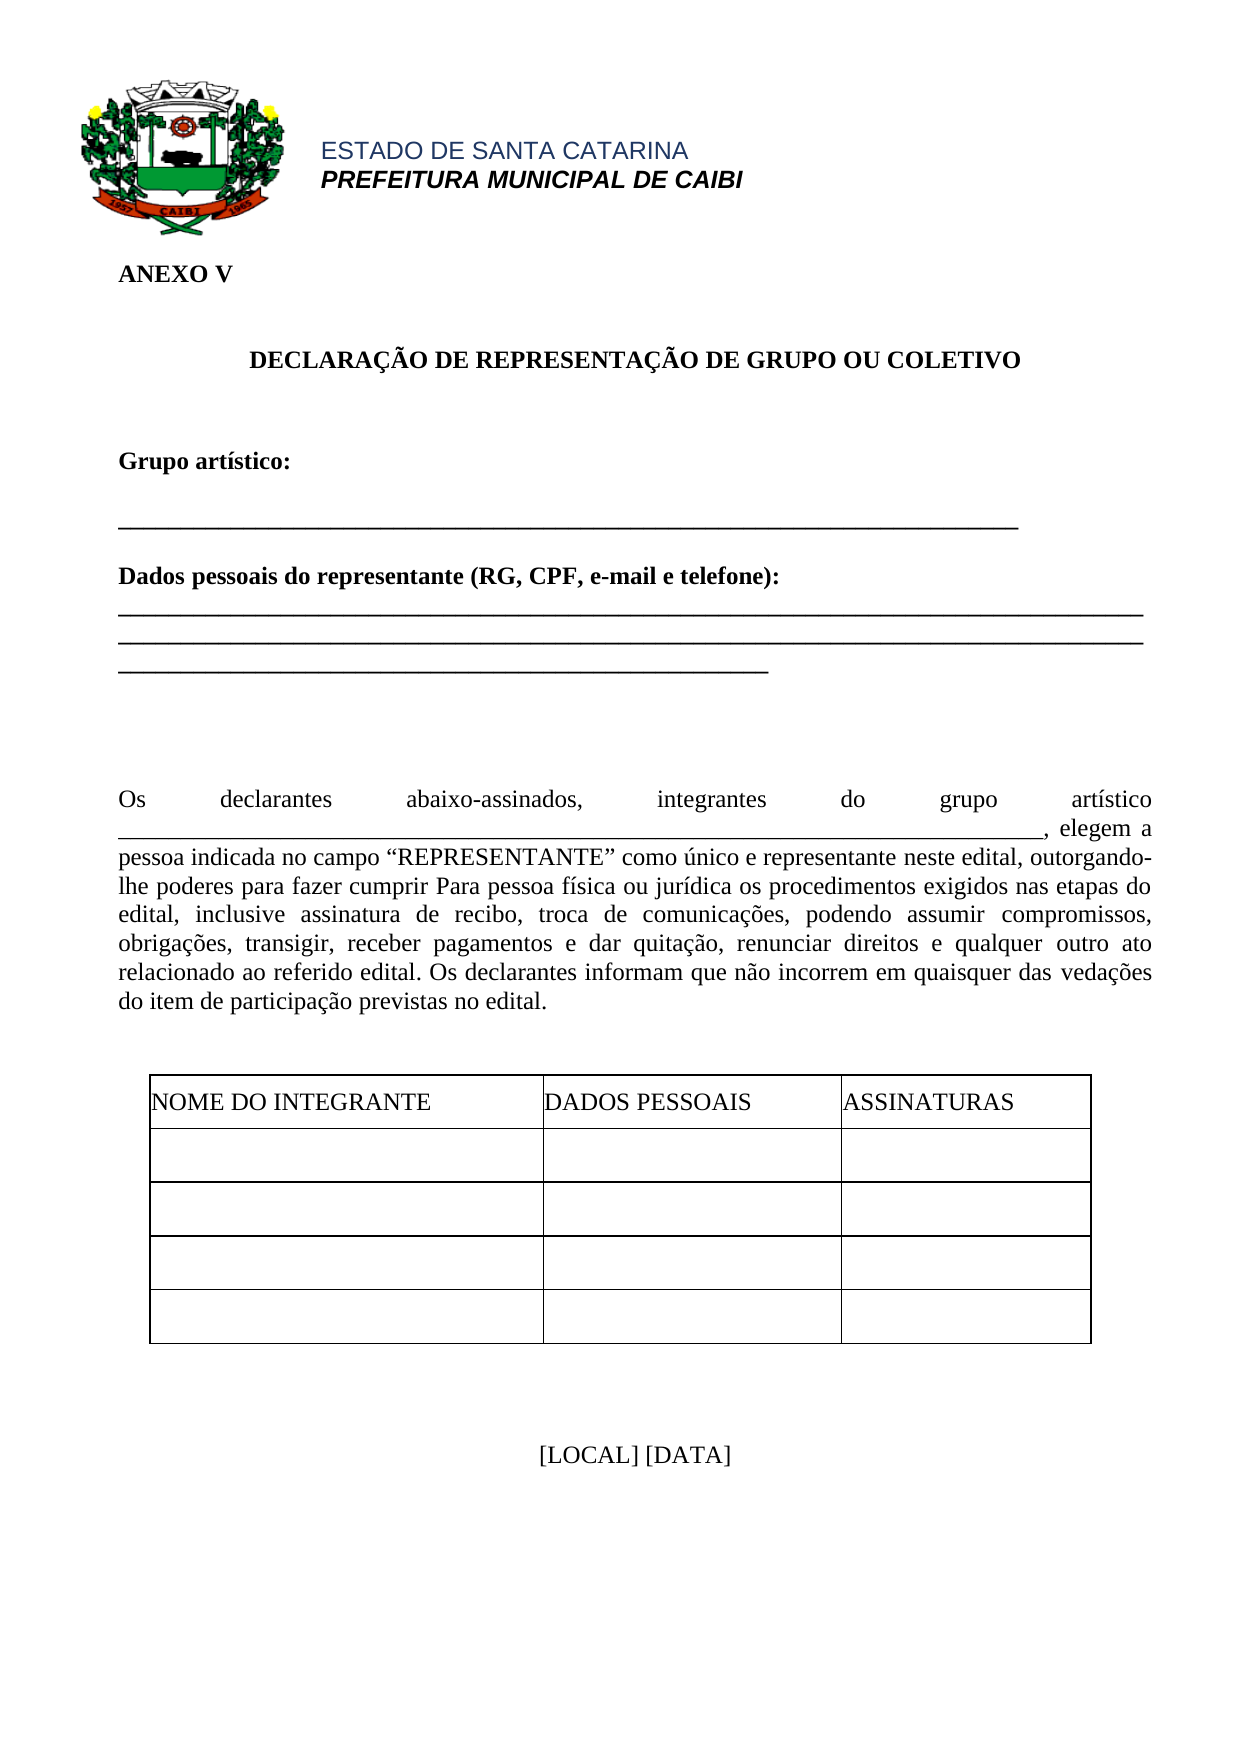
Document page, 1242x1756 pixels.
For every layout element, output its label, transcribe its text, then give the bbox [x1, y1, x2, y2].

table_cell [842, 1129, 1090, 1181]
table_cell [151, 1237, 543, 1289]
table_cell [842, 1183, 1090, 1235]
text ________________________________________________________________________ [118, 503, 1152, 532]
table_header NOME DO INTEGRANTE [151, 1076, 543, 1128]
table_header DADOS PESSOAIS [544, 1076, 841, 1128]
table_cell [544, 1290, 841, 1343]
table_cell [842, 1290, 1090, 1343]
table_cell [544, 1183, 841, 1235]
subtitle ________________________________________________________________________________________________________________________________________________________________________________________________________________________ [118, 590, 1152, 676]
table_cell [842, 1237, 1090, 1289]
table_cell [544, 1237, 841, 1289]
table_header ASSINATURAS [842, 1076, 1090, 1128]
text [LOCAL] [DATA] [118, 1440, 1152, 1469]
text DECLARAÇÃO DE REPRESENTAÇÃO DE GRUPO OU COLETIVO [118, 346, 1152, 374]
table_cell [151, 1290, 543, 1343]
text Os declarantes abaixo-assinados, integrantes do grupo artístico __________________________________________________________________________, elegem a pessoa indicada no campo “REPRESENTANTE” como único e representante neste edital, outorgando-lhe poderes para fazer cumprir Para pessoa física ou jurídica os procedimentos exigidos nas etapas do edital, inclusive assinatura de recibo, troca de comunicações, podendo assumir compromissos, obrigações, transigir, receber pagamentos e dar quitação, renunciar direitos e qualquer outro ato relacionado ao referido edital. Os declarantes informam que não incorrem em quaisquer das vedações do item de participação previstas no edital. [118, 784, 1152, 1014]
subtitle Dados pessoais do representante (RG, CPF, e-mail e telefone): [118, 561, 1152, 590]
picture [80, 78, 287, 238]
table_cell [544, 1129, 841, 1181]
table_cell [151, 1129, 543, 1181]
subtitle ANEXO V [118, 259, 1152, 288]
subtitle Grupo artístico: [118, 446, 1152, 475]
table_cell [151, 1183, 543, 1235]
